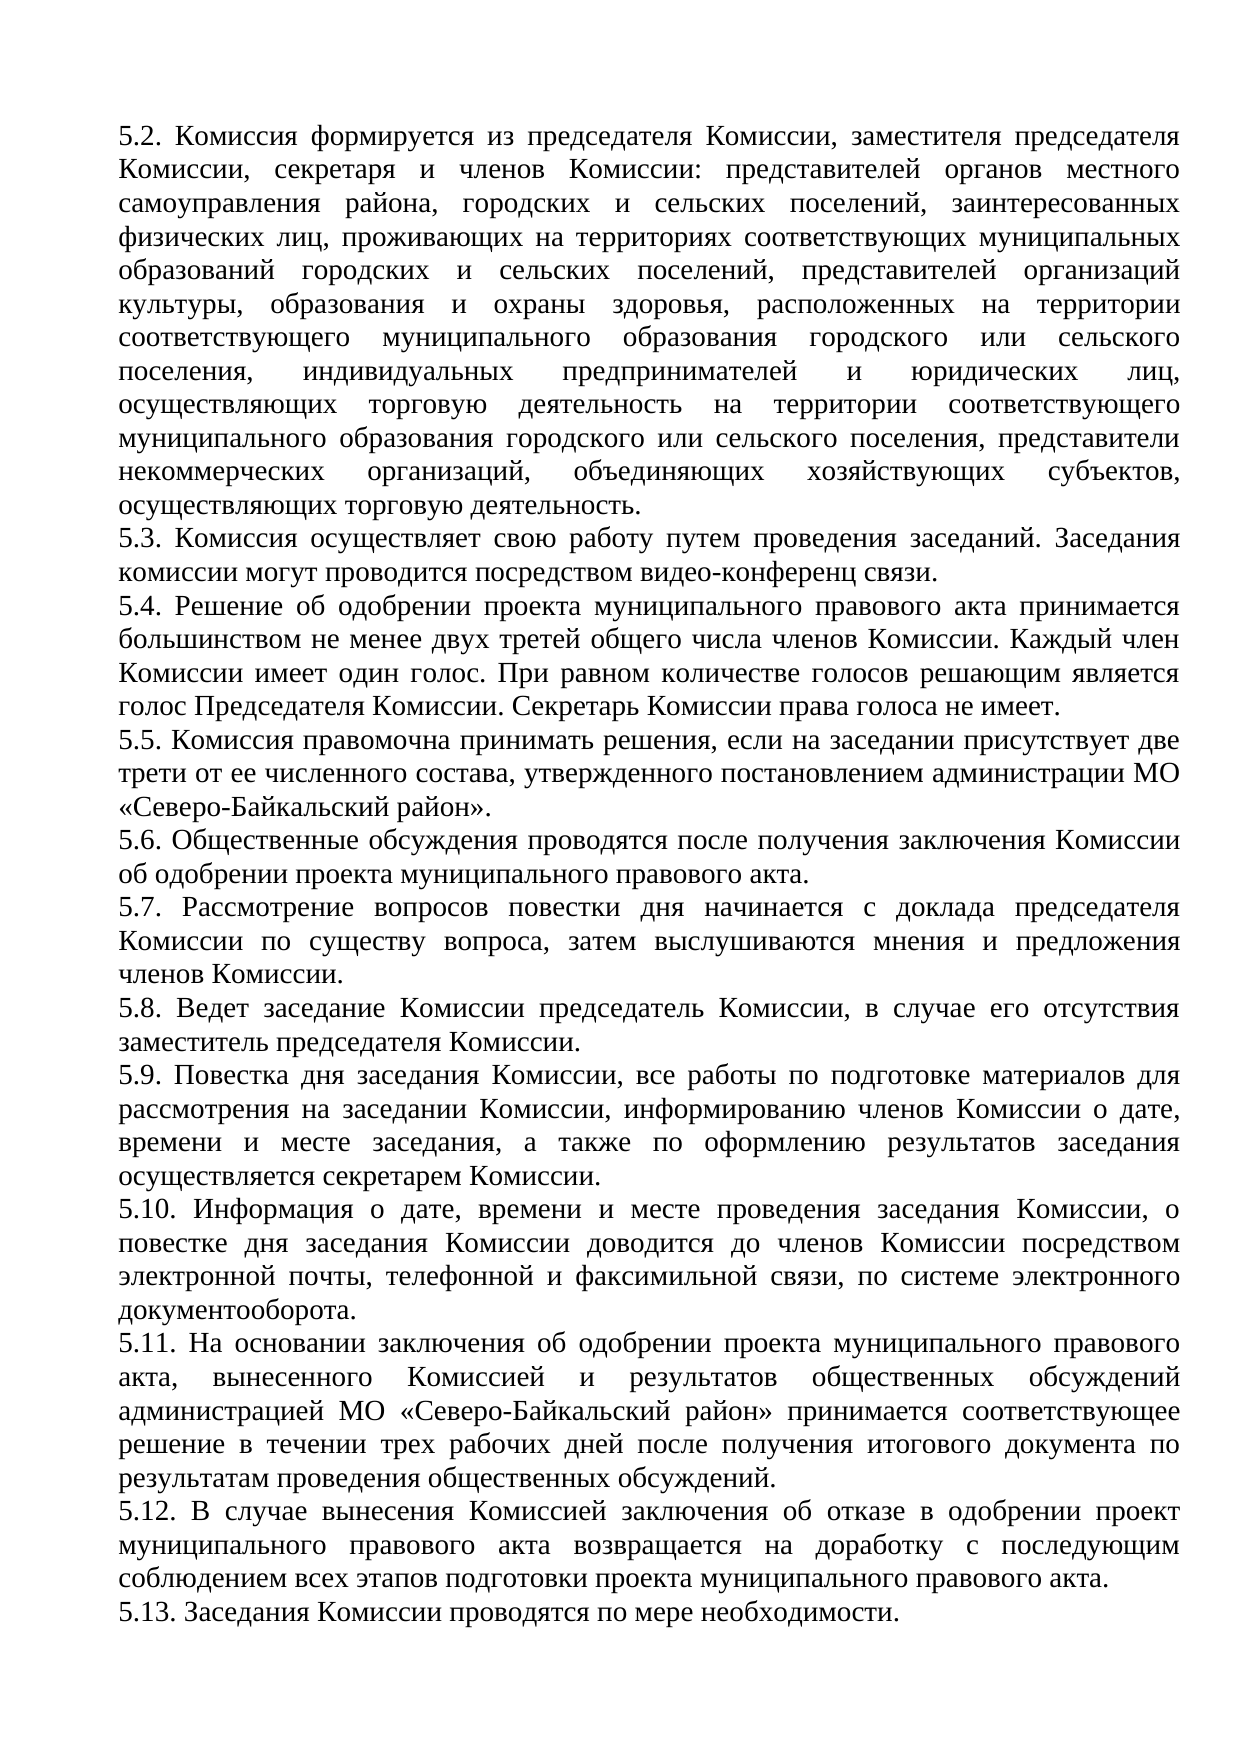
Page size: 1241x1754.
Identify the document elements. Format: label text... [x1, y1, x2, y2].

text 5.9. Повестка дня заседания Комиссии, все работы по подготовке материалов для рассмотрения на заседании Комиссии, информированию членов Комиссии о дате, времени и месте заседания, а также по оформлению результатов заседания осуществляется секретарем Комиссии. [118, 1057, 1181, 1191]
text 5.13. Заседания Комиссии проводятся по мере необходимости. [118, 1594, 1181, 1627]
text 5.7. Рассмотрение вопросов повестки дня начинается с доклада председателя Комиссии по существу вопроса, затем выслушиваются мнения и предложения членов Комиссии. [118, 889, 1181, 990]
text 5.11. На основании заключения об одобрении проекта муниципального правового акта, вынесенного Комиссией и результатов общественных обсуждений администрацией МО «Северо-Байкальский район» принимается соответствующее решение в течении трех рабочих дней после получения итогового документа по результатам проведения общественных обсуждений. [118, 1326, 1181, 1493]
text 5.12. В случае вынесения Комиссией заключения об отказе в одобрении проект муниципального правового акта возвращается на доработку с последующим соблюдением всех этапов подготовки проекта муниципального правового акта. [118, 1493, 1181, 1594]
text 5.10. Информация о дате, времени и месте проведения заседания Комиссии, о повестке дня заседания Комиссии доводится до членов Комиссии посредством электронной почты, телефонной и факсимильной связи, по системе электронного документооборота. [118, 1191, 1181, 1326]
text 5.3. Комиссия осуществляет свою работу путем проведения заседаний. Заседания комиссии могут проводится посредством видео-конференц связи. [118, 521, 1181, 588]
text 5.2. Комиссия формируется из председателя Комиссии, заместителя председателя Комиссии, секретаря и членов Комиссии: представителей органов местного самоуправления района, городских и сельских поселений, заинтересованных физических лиц, проживающих на территориях соответствующих муниципальных образований городских и сельских поселений, представителей организаций культуры, образования и охраны здоровья, расположенных на территории соответствующего муниципального образования городского или сельского поселения, индивидуальных предпринимателей и юридических лиц, осуществляющих торговую деятельность на территории соответствующего муниципального образования городского или сельского поселения, представители некоммерческих организаций, объединяющих хозяйствующих субъектов, осуществляющих торговую деятельность. [118, 118, 1181, 521]
text 5.6. Общественные обсуждения проводятся после получения заключения Комиссии об одобрении проекта муниципального правового акта. [118, 822, 1181, 889]
text 5.4. Решение об одобрении проекта муниципального правового акта принимается большинством не менее двух третей общего числа членов Комиссии. Каждый член Комиссии имеет один голос. При равном количестве голосов решающим является голос Председателя Комиссии. Секретарь Комиссии права голоса не имеет. [118, 588, 1181, 722]
text 5.8. Ведет заседание Комиссии председатель Комиссии, в случае его отсутствия заместитель председателя Комиссии. [118, 990, 1181, 1057]
text 5.5. Комиссия правомочна принимать решения, если на заседании присутствует две трети от ее численного состава, утвержденного постановлением администрации МО «Северо-Байкальский район». [118, 722, 1181, 822]
